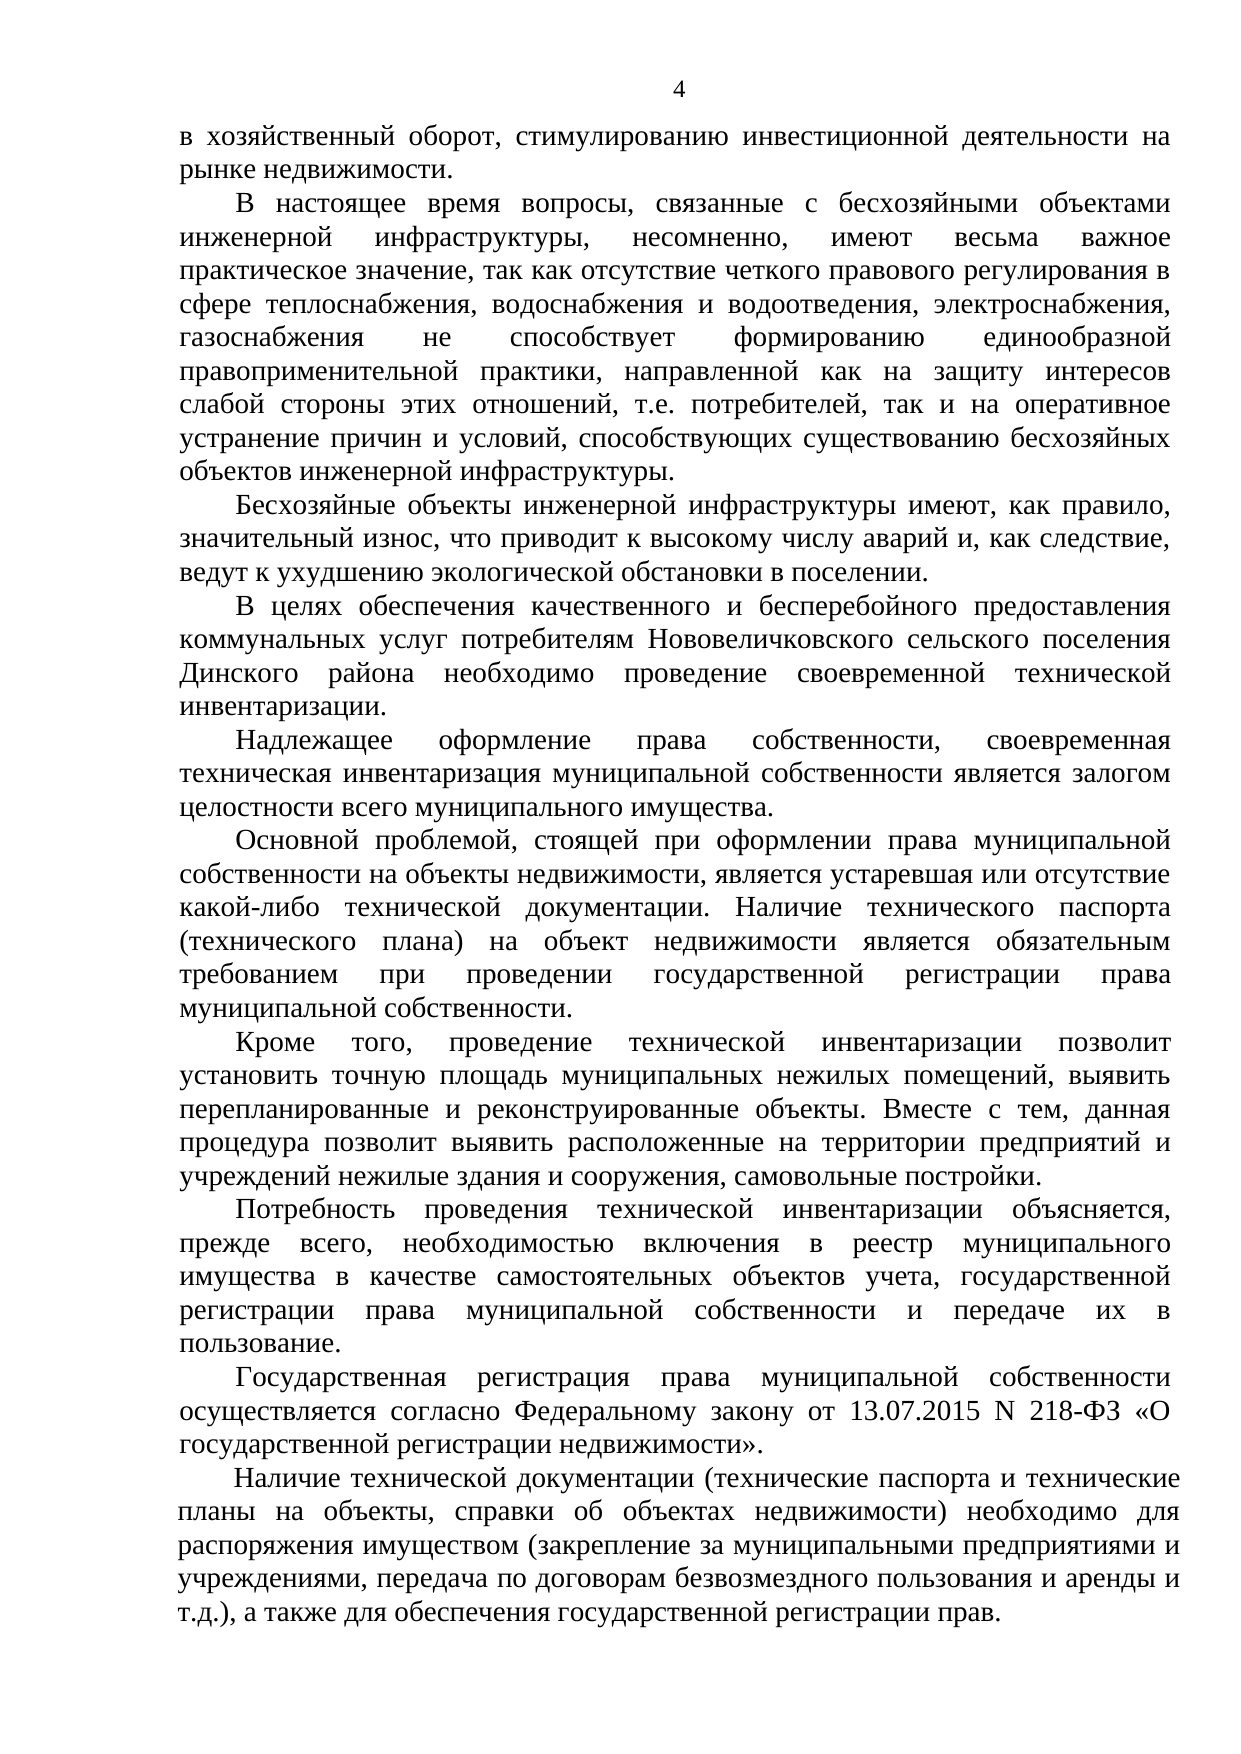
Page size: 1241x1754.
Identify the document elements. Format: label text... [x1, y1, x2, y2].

text Бесхозяйные объекты инженерной инфраструктуры имеют, как правило, значительный износ, что приводит к высокому числу аварий и, как следствие, ведут к ухудшению экологической обстановки в поселении. [179, 487, 1172, 588]
text В настоящее время вопросы, связанные с бесхозяйными объектами инженерной инфраструктуры, несомненно, имеют весьма важное практическое значение, так как отсутствие четкого правового регулирования в сфере теплоснабжения, водоснабжения и водоотведения, электроснабжения, газоснабжения не способствует формированию единообразной правоприменительной практики, направленной как на защиту интересов слабой стороны этих отношений, т.е. потребителей, так и на оперативное устранение причин и условий, способствующих существованию бесхозяйных объектов инженерной инфраструктуры. [179, 185, 1172, 487]
text Потребность проведения технической инвентаризации объясняется, прежде всего, необходимостью включения в реестр муниципального имущества в качестве самостоятельных объектов учета, государственной регистрации права муниципальной собственности и передаче их в пользование. [179, 1191, 1172, 1359]
text Основной проблемой, стоящей при оформлении права муниципальной собственности на объекты недвижимости, является устаревшая или отсутствие какой-либо технической документации. Наличие технического паспорта (технического плана) на объект недвижимости является обязательным требованием при проведении государственной регистрации права муниципальной собственности. [179, 822, 1172, 1024]
text Надлежащее оформление права собственности, своевременная техническая инвентаризация муниципальной собственности является залогом целостности всего муниципального имущества. [179, 722, 1172, 822]
text Государственная регистрация права муниципальной собственности осуществляется согласно Федеральному закону от 13.07.2015 N 218-ФЗ «О государственной регистрации недвижимости». [179, 1359, 1172, 1460]
text Наличие технической документации (технические паспорта и технические планы на объекты, справки об объектах недвижимости) необходимо для распоряжения имуществом (закрепление за муниципальными предприятиями и учреждениями, передача по договорам безвозмездного пользования и аренды и т.д.), а также для обеспечения государственной регистрации прав. [177, 1460, 1181, 1627]
text В целях обеспечения качественного и бесперебойного предоставления коммунальных услуг потребителям Нововеличковского сельского поселения Динского района необходимо проведение своевременной технической инвентаризации. [179, 588, 1172, 722]
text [179, 118, 1172, 185]
text Кроме того, проведение технической инвентаризации позволит установить точную площадь муниципальных нежилых помещений, выявить перепланированные и реконструированные объекты. Вместе с тем, данная процедура позволит выявить расположенные на территории предприятий и учреждений нежилые здания и сооружения, самовольные постройки. [179, 1024, 1172, 1191]
